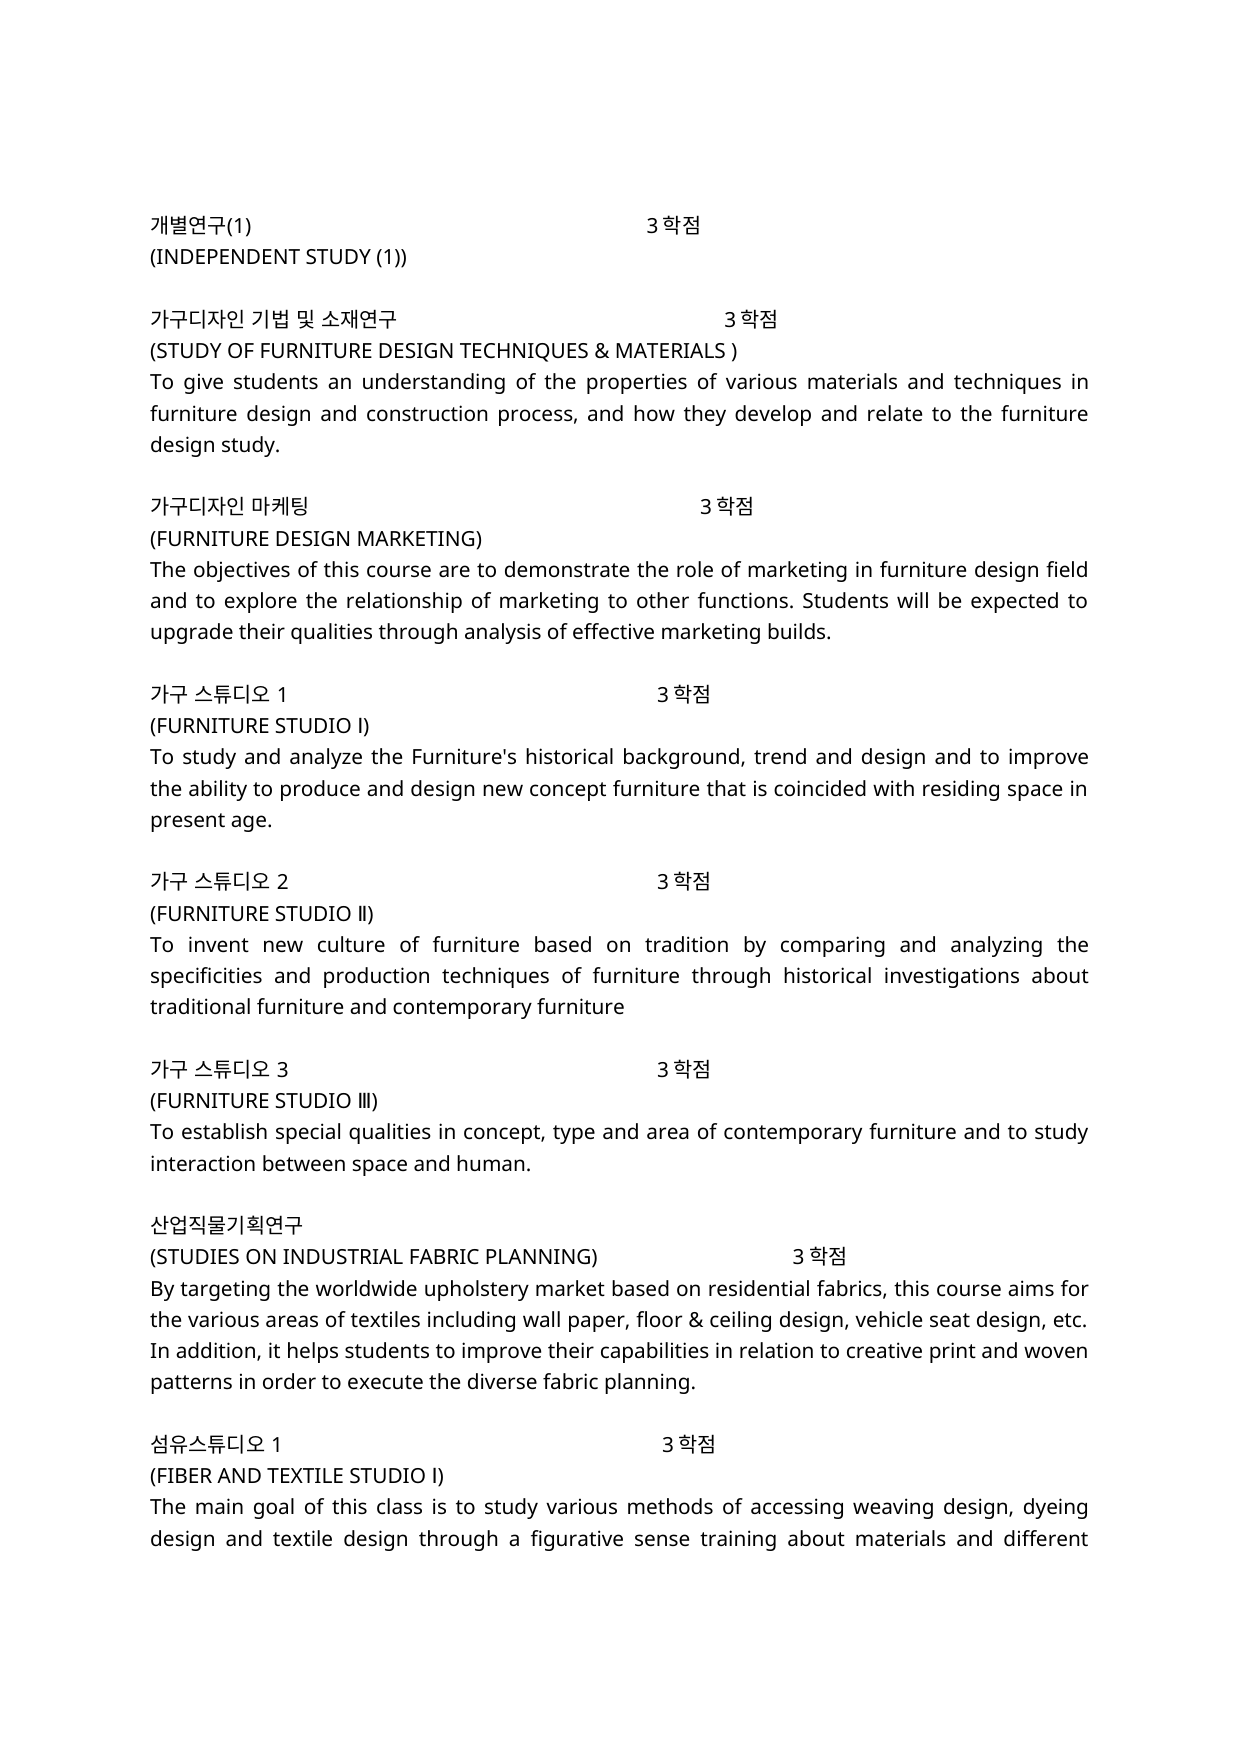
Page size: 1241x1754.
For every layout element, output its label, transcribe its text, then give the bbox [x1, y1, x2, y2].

text The objectives of this course are to demonstrate the role of marketing in furniture design field and to explore the relationship of marketing to other functions. Students will be expected to upgrade their qualities through analysis of effective marketing builds. [150, 552, 1090, 646]
text (FURNITURE STUDIO Ⅱ) [150, 896, 1090, 927]
text (FIBER AND TEXTILE STUDIO Ⅰ) [150, 1458, 1090, 1490]
text 산업직물기획연구 [150, 1208, 1090, 1240]
text 가구디자인 기법 및 소재연구 3학점 [150, 302, 1090, 333]
text 가구 스튜디오 1 3학점 [150, 677, 1090, 708]
text To give students an understanding of the properties of various materials and techniques in furniture design and construction process, and how they develop and relate to the furniture design study. [150, 365, 1090, 458]
text To establish special qualities in concept, type and area of contemporary furniture and to study interaction between space and human. [150, 1115, 1090, 1177]
text 개별연구(1) 3학점 [150, 208, 1090, 240]
text To invent new culture of furniture based on tradition by comparing and analyzing the specificities and production techniques of furniture through historical investigations about traditional furniture and contemporary furniture [150, 927, 1090, 1021]
text By targeting the worldwide upholstery market based on residential fabrics, this course aims for the various areas of textiles including wall paper, floor & ceiling design, vehicle seat design, etc. In addition, it helps students to improve their capabilities in relation to creative print and woven patterns in order to execute the diverse fabric planning. [150, 1271, 1090, 1396]
text 섬유스튜디오 1 3학점 [150, 1427, 1090, 1458]
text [150, 1490, 1090, 1552]
text To study and analyze the Furniture's historical background, trend and design and to improve the ability to produce and design new concept furniture that is coincided with residing space in present age. [150, 740, 1090, 833]
text (FURNITURE STUDIO Ⅰ) [150, 708, 1090, 740]
text 가구디자인 마케팅 3학점 [150, 490, 1090, 521]
text (FURNITURE STUDIO Ⅲ) [150, 1083, 1090, 1115]
text (INDEPENDENT STUDY (1)) [150, 240, 1090, 271]
text 가구 스튜디오 3 3학점 [150, 1052, 1090, 1083]
text (STUDIES ON INDUSTRIAL FABRIC PLANNING) 3학점 [150, 1240, 1090, 1271]
text (FURNITURE DESIGN MARKETING) [150, 521, 1090, 552]
text 가구 스튜디오 2 3학점 [150, 865, 1090, 896]
text (STUDY OF FURNITURE DESIGN TECHNIQUES & MATERIALS ) [150, 333, 1090, 365]
